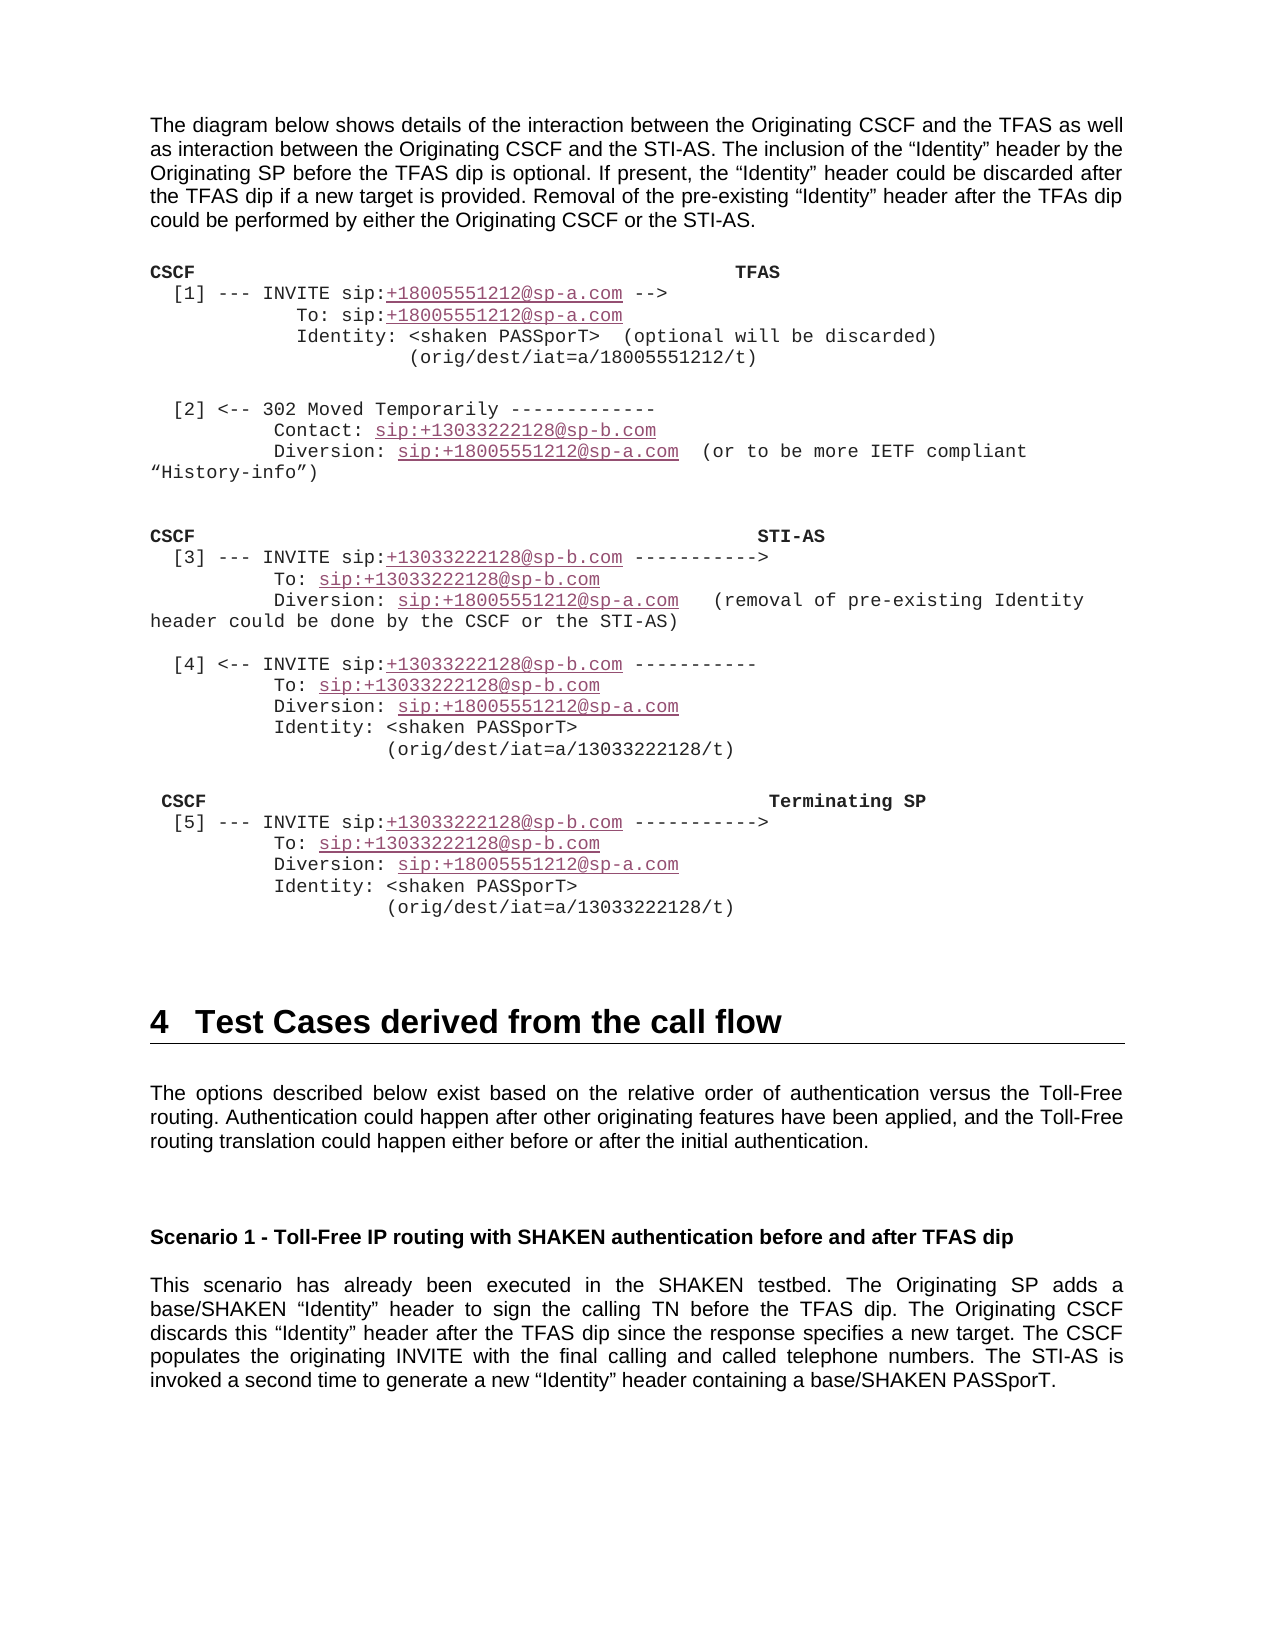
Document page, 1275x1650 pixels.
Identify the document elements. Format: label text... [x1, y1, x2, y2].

text Diversion: sip:+18005551212@sp-a.com [150, 697, 1125, 718]
text Contact: sip:+13033222128@sp-b.com [150, 421, 1125, 442]
text [1] --- INVITE sip:+18005551212@sp-a.com --> [150, 284, 1125, 305]
text The options described below exist based on the relative order of authentication versus the Toll-Free routing. Authentication could happen after other originating features have been applied, and the Toll-Free routing translation could happen either before or after the initial authentication. [150, 1081, 1125, 1153]
text The diagram below shows details of the interaction between the Originating CSCF and the TFAS as well as interaction between the Originating CSCF and the STI-AS. The inclusion of the “Identity” header by the Originating SP before the TFAS dip is optional. If present, the “Identity” header could be discarded after the TFAS dip if a new target is provided. Removal of the pre-existing “Identity” header after the TFAs dip could be performed by either the Originating CSCF or the STI-AS. [150, 112, 1125, 232]
text Identity: <shaken PASSporT>​ [150, 718, 1125, 739]
text CSCF STI-AS [150, 527, 1125, 548]
text To: sip:+13033222128@sp-b.com [150, 676, 1125, 697]
text Scenario 1 - Toll-Free IP routing with SHAKEN authentication before and after TFAS dip [150, 1224, 1125, 1248]
text (orig/dest/iat=a/13033222128/t) [150, 739, 1125, 761]
text [5] --- INVITE sip:+13033222128@sp-b.com -----------> [150, 813, 1125, 834]
text To: sip:+18005551212@sp-a.com [150, 305, 1125, 327]
text Diversion: sip:+18005551212@sp-a.com (removal of pre-existing Identity header could be done by the CSCF or the STI-AS) [150, 591, 1125, 633]
text This scenario has already been executed in the SHAKEN testbed. The Originating SP adds a base/SHAKEN “Identity” header to sign the calling TN before the TFAS dip. The Originating CSCF discards this “Identity” header after the TFAS dip since the response specifies a new target. The CSCF populates the originating INVITE with the final calling and called telephone numbers. The STI-AS is invoked a second time to generate a new “Identity” header containing a base/SHAKEN PASSporT. [150, 1272, 1125, 1392]
text CSCF Terminating SP [150, 791, 1125, 813]
text (orig/dest/iat=a/13033222128/t) [150, 898, 1125, 919]
text [2] <-- 302 Moved Temporarily ------------- [150, 399, 1125, 421]
text Identity: <shaken PASSporT>​ [150, 876, 1125, 898]
text Identity: <shaken PASSporT> (optional will be discarded) [150, 327, 1125, 348]
text Diversion: sip:+18005551212@sp-a.com [150, 855, 1125, 876]
text CSCF TFAS [150, 263, 1125, 284]
text To: sip:+13033222128@sp-b.com [150, 834, 1125, 855]
text (orig/dest/iat=a/18005551212/t) [150, 348, 1125, 369]
text Diversion: sip:+18005551212@sp-a.com (or to be more IETF compliant “History-info”) [150, 442, 1125, 484]
text [3] --- INVITE sip:+13033222128@sp-b.com -----------> [150, 548, 1125, 569]
text To: sip:+13033222128@sp-b.com [150, 569, 1125, 591]
subtitle Test Cases derived from the call flow [150, 1002, 1125, 1043]
text [4] <-- INVITE sip:+13033222128@sp-b.com ----------- [150, 654, 1125, 676]
